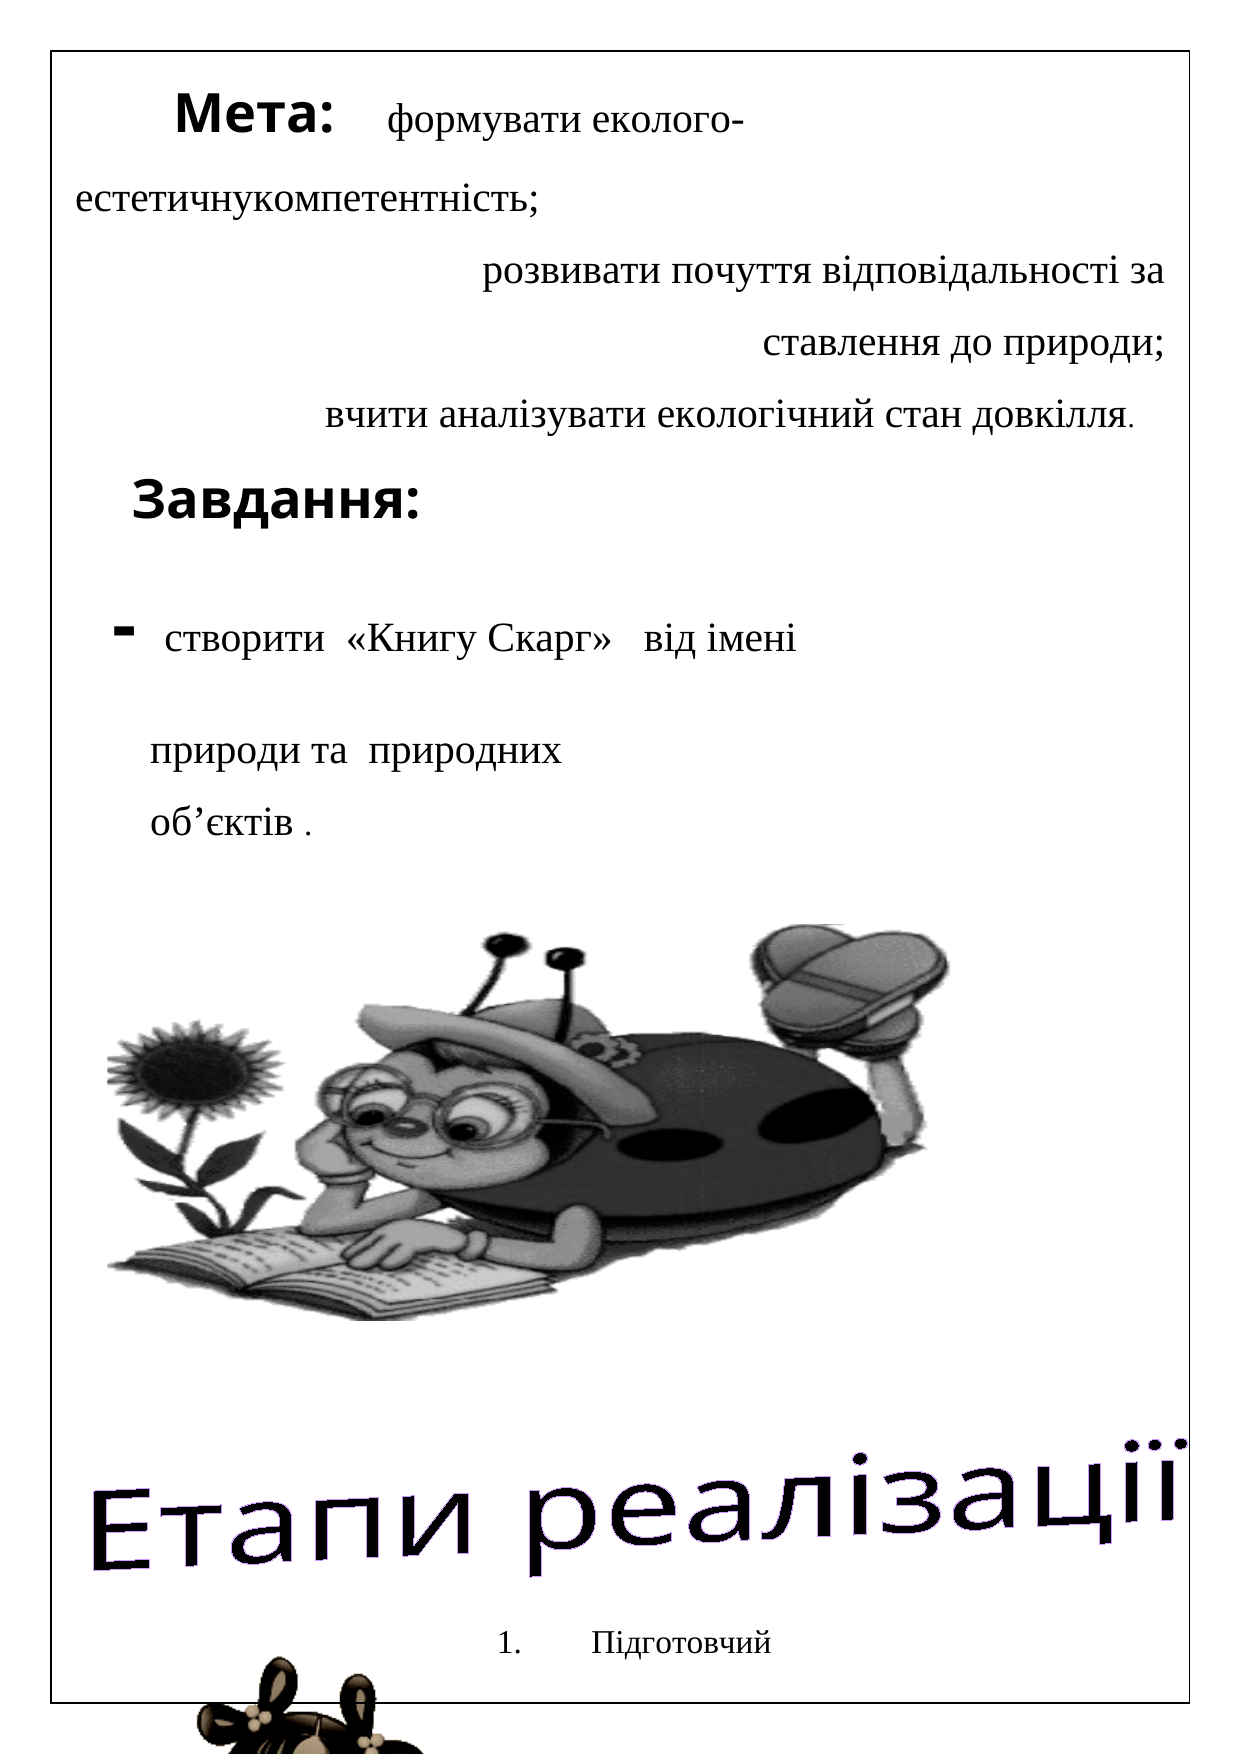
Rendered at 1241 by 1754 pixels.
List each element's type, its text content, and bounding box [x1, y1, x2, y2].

text розвивати почуття відповідальності за ставлення до природи; [75, 244, 1165, 364]
list Підготовчий [150, 1623, 1165, 1661]
list природи та природних [150, 724, 1165, 772]
list створити «Книгу Скарг» від імені [112, 571, 1165, 673]
text вчити аналізувати екологічний стан довкілля. [75, 388, 1165, 436]
text Завдання: [75, 460, 1165, 534]
list об’єктів . [150, 796, 1165, 844]
text Мета: формувати еколого-естетичнукомпетентність; [75, 75, 1165, 221]
